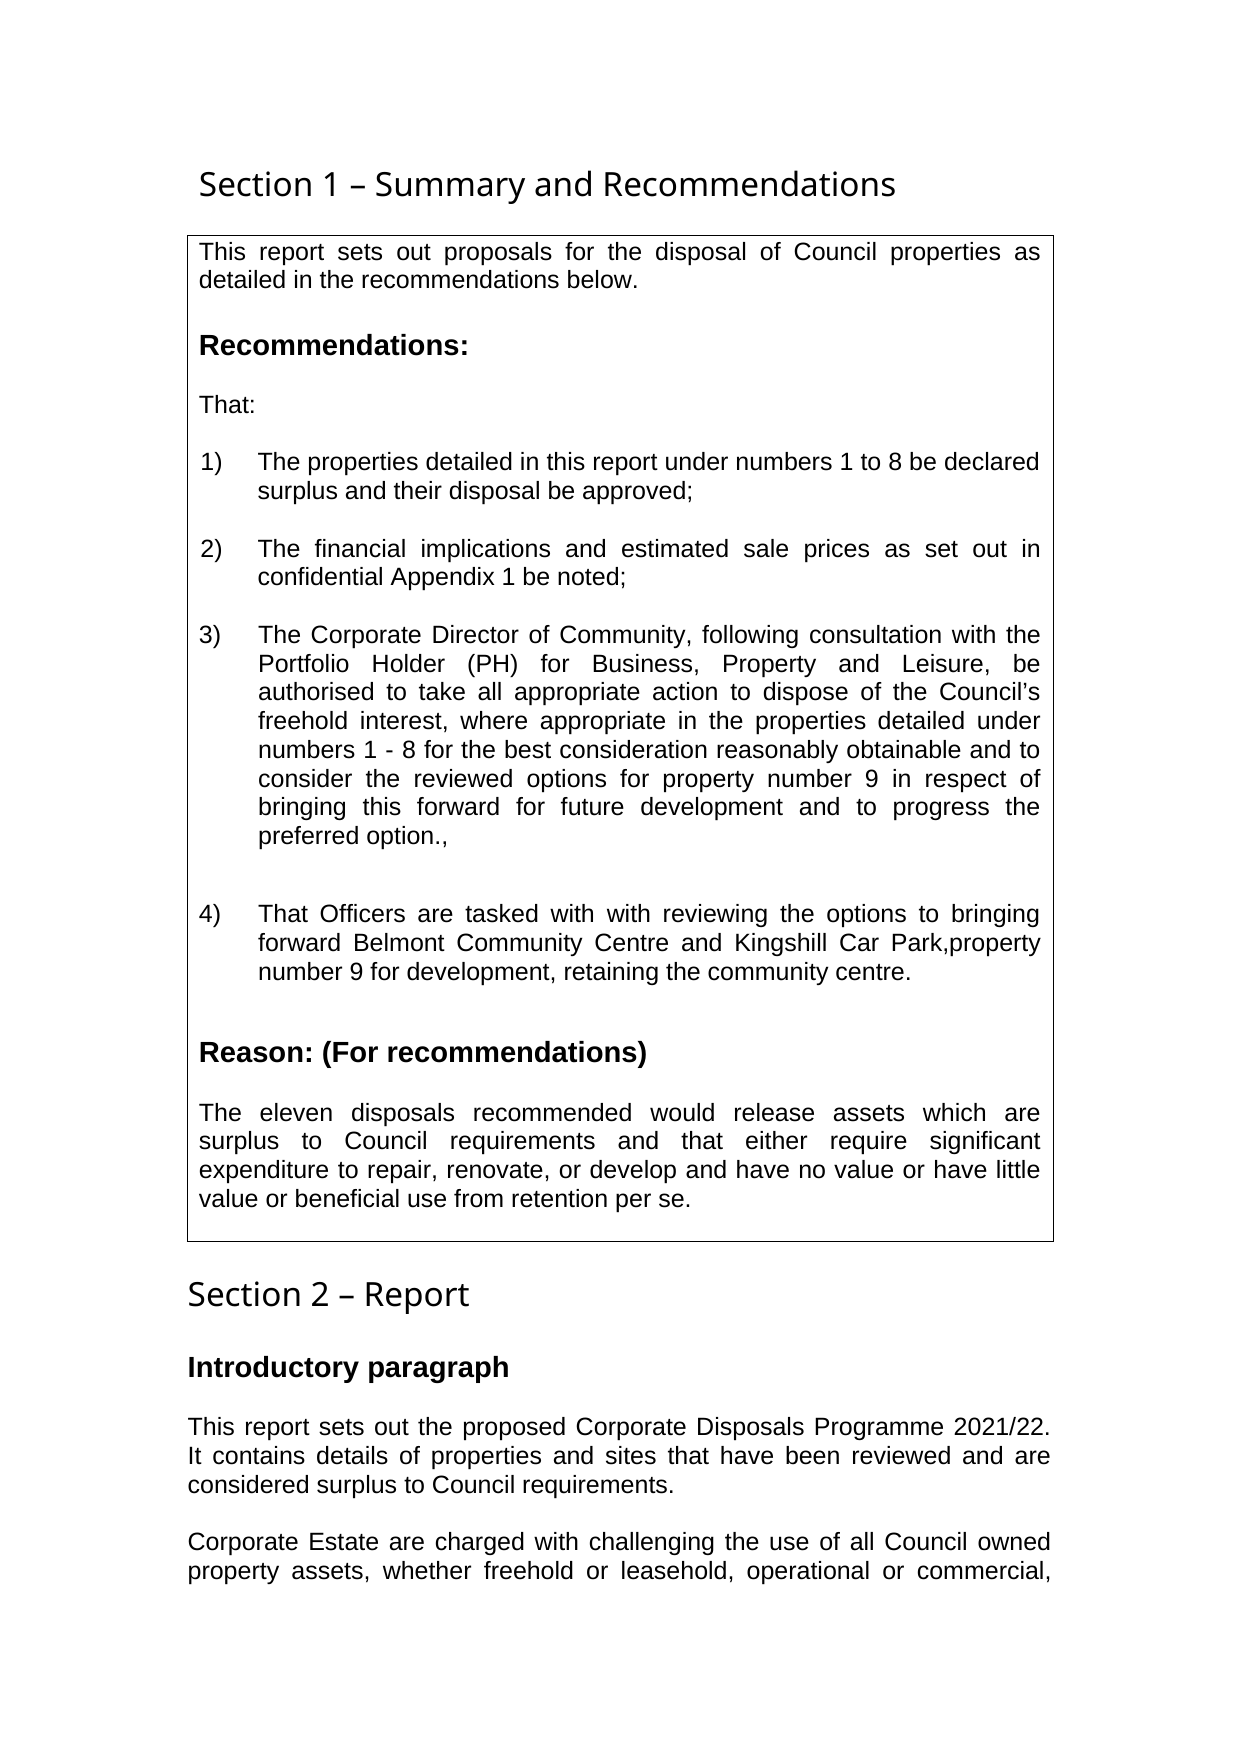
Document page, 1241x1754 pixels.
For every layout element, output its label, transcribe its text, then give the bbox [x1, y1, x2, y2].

table_header Section 1 – Summary and Recommendations [188, 161, 1053, 235]
subtitle Introductory paragraph [187, 1350, 1053, 1383]
subtitle Section 2 – Report [187, 1271, 1053, 1316]
text This report sets out the proposed Corporate Disposals Programme 2021/22. It contains details of properties and sites that have been reviewed and are considered surplus to Council requirements. [187, 1412, 1053, 1498]
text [187, 1527, 1053, 1585]
table_cell This report sets out proposals for the disposal of Council properties as detailed in the recommendations below. Recommendations: That: The properties detailed in this report under numbers 1 to 8 be declared surplus and their disposal be approved; The financial implications and estimated sale prices as set out in confidential Appendix 1 be noted; The Corporate Director of Community, following consultation with the Portfolio Holder (PH) for Business, Property and Leisure, be authorised to take all appropriate action to dispose of the Council’s freehold interest, where appropriate in the properties detailed under numbers 1 - 8 for the best consideration reasonably obtainable and to consider the reviewed options for property number 9 in respect of bringing this forward for future development and to progress the preferred option., That Officers are tasked with with reviewing the options to bringing forward Belmont Community Centre and Kingshill Car Park,property number 9 for development, retaining the community centre. Reason: (For recommendations) The eleven disposals recommended would release assets which are surplus to Council requirements and that either require significant expenditure to repair, renovate, or develop and have no value or have little value or beneficial use from retention per se. [188, 236, 1053, 1241]
